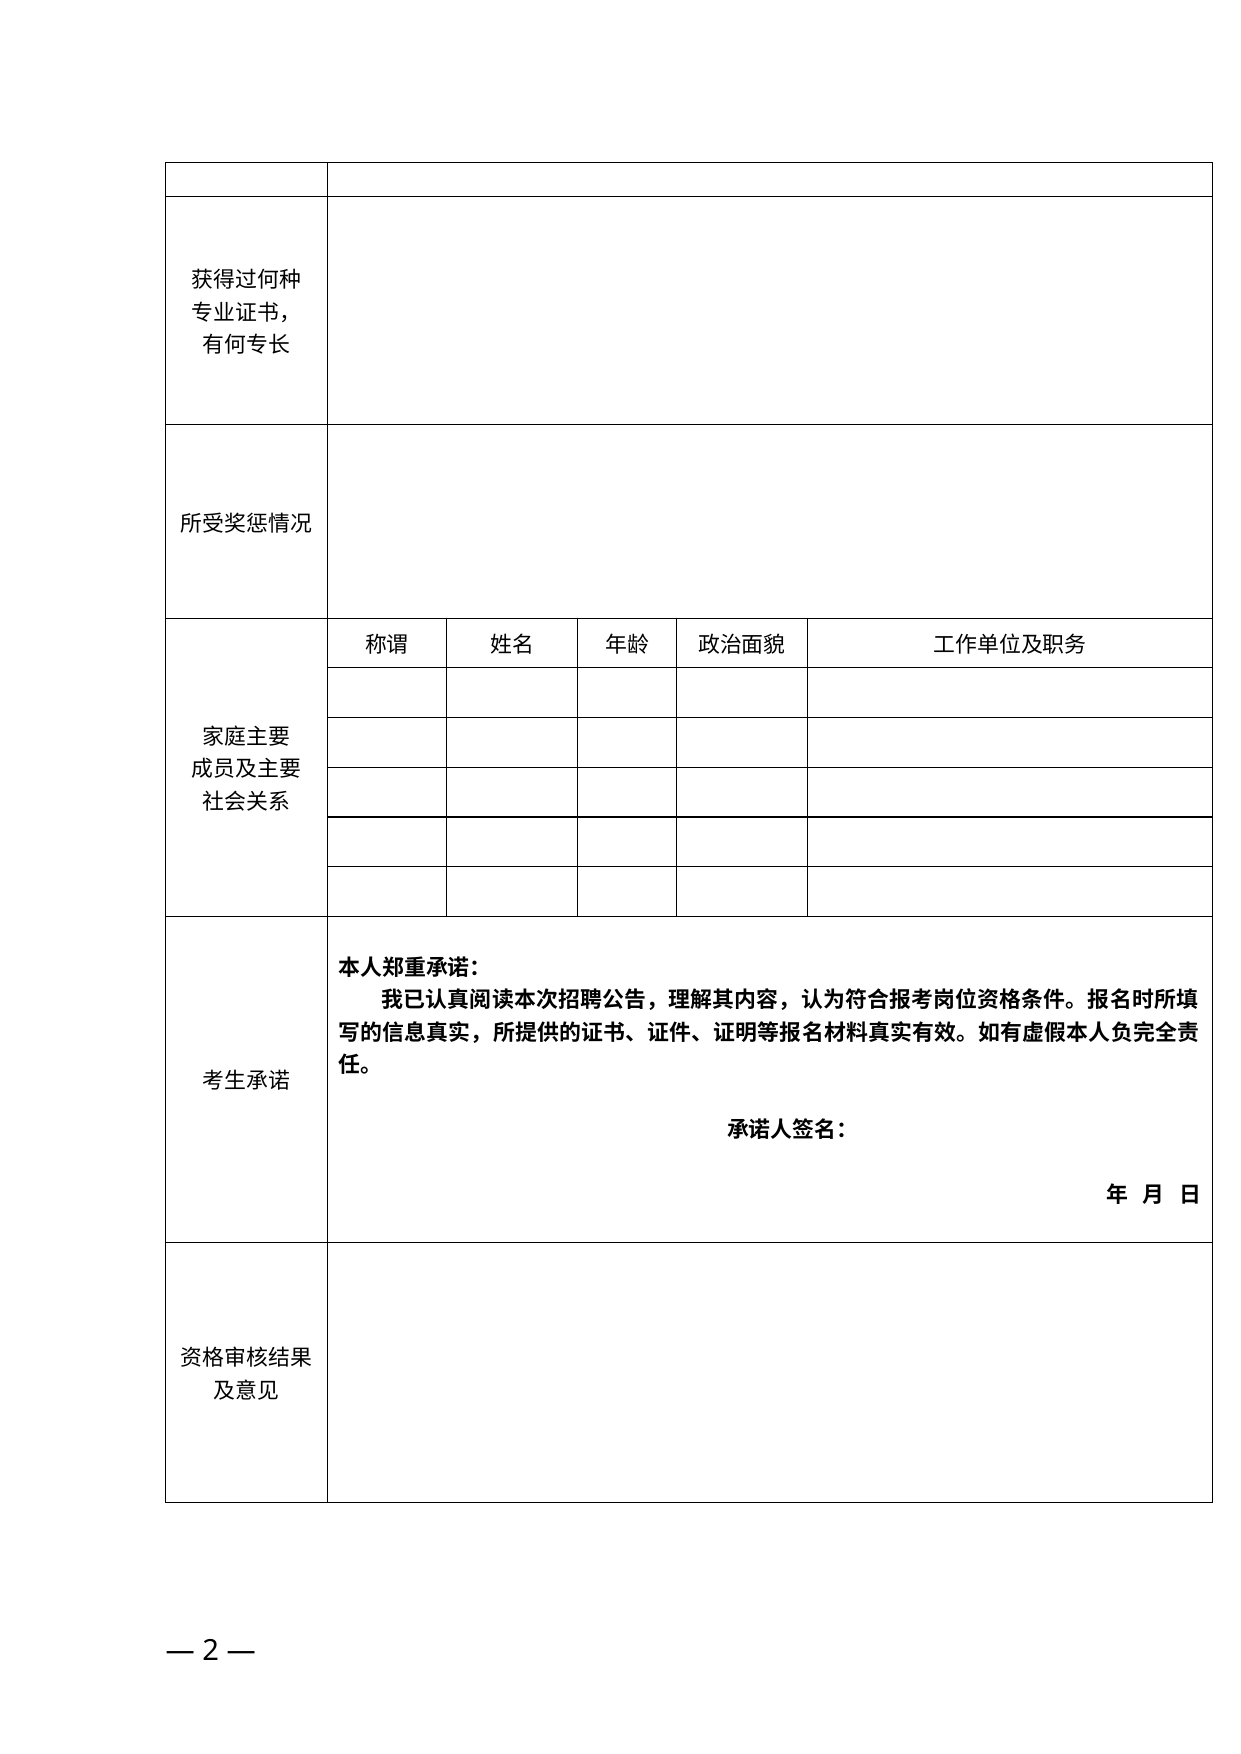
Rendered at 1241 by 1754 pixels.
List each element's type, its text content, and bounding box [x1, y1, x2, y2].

table_cell 工作单位及职务 [808, 619, 1212, 667]
table_cell [808, 668, 1212, 717]
table_cell 家庭主要 成员及主要 社会关系 [166, 619, 327, 916]
table_cell 姓名 [447, 619, 577, 667]
table_cell [578, 867, 676, 916]
table_cell [328, 718, 446, 767]
table_cell [808, 768, 1212, 816]
table_cell [578, 818, 676, 866]
table_cell 考生承诺 [166, 917, 327, 1242]
table_cell 所受奖惩情况 [166, 425, 327, 618]
table_cell [677, 668, 807, 717]
table_cell [808, 867, 1212, 916]
table_cell [447, 668, 577, 717]
table_cell [677, 818, 807, 866]
table_cell 获得过何种 专业证书， 有何专长 [166, 197, 327, 424]
table_cell [578, 718, 676, 767]
table_cell [447, 768, 577, 816]
table_cell [328, 425, 1212, 618]
table_cell [808, 818, 1212, 866]
table_cell 政治面貌 [677, 619, 807, 667]
table_cell 本人郑重承诺： 我已认真阅读本次招聘公告，理解其内容，认为符合报考岗位资格条件。报名时所填写的信息真实，所提供的证书、证件、证明等报名材料真实有效。如有虚假本人负完全责任。 承诺人签名： 年 月 日 [328, 917, 1212, 1242]
table_cell [328, 768, 446, 816]
table_cell [677, 768, 807, 816]
table_cell 称谓 [328, 619, 446, 667]
table_cell [328, 818, 446, 866]
table_cell [447, 718, 577, 767]
table_cell [328, 163, 1212, 196]
table_cell [328, 867, 446, 916]
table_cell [166, 163, 327, 196]
table_cell [447, 867, 577, 916]
table_cell [808, 718, 1212, 767]
table_cell [677, 867, 807, 916]
table_cell 年龄 [578, 619, 676, 667]
table_cell [578, 768, 676, 816]
table_cell [447, 818, 577, 866]
table_cell [328, 1243, 1212, 1502]
table_cell 资格审核结果及意见 [166, 1243, 327, 1502]
table_cell [328, 197, 1212, 424]
table_cell [677, 718, 807, 767]
table_cell [578, 668, 676, 717]
table_cell [328, 668, 446, 717]
